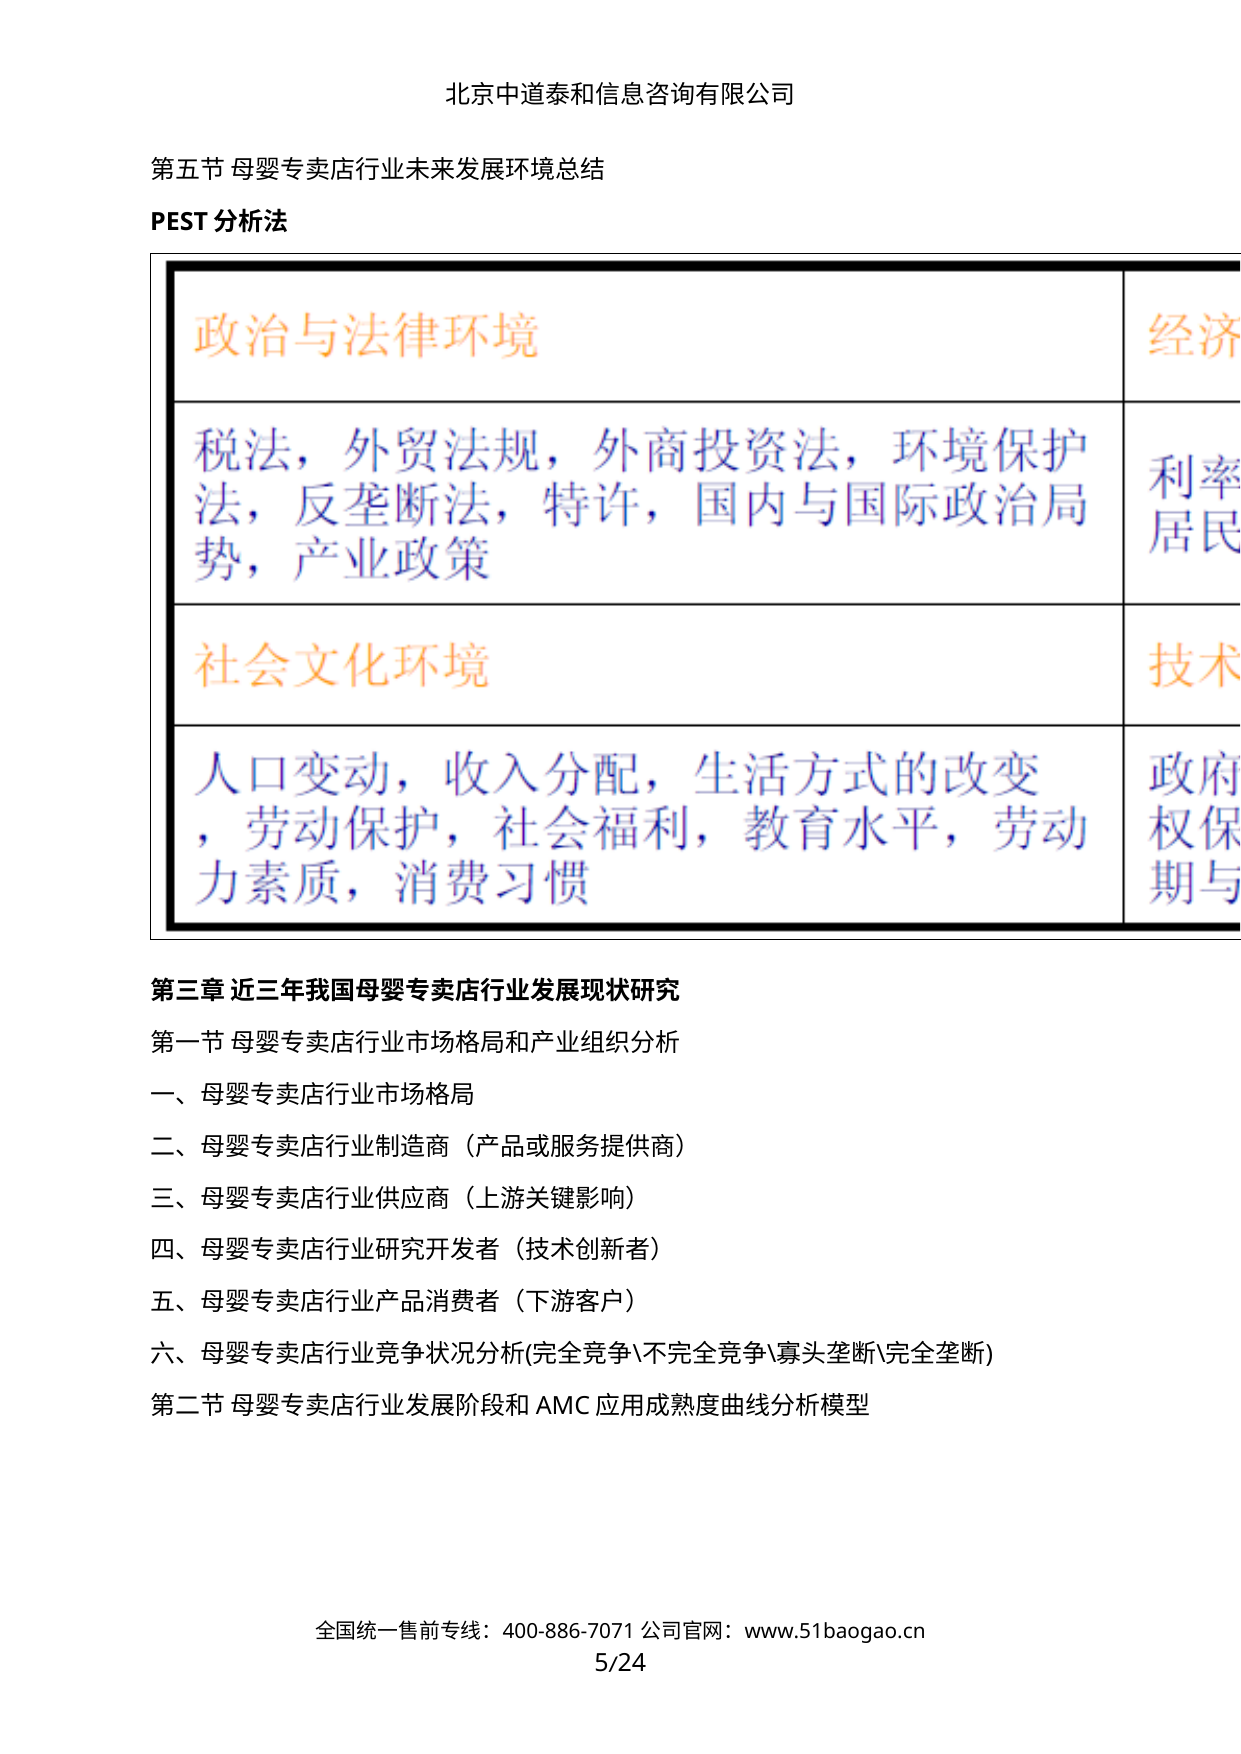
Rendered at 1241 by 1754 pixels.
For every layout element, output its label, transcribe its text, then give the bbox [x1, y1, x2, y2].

text 六、母婴专卖店行业竞争状况分析(完全竞争\不完全竞争\寡头垄断\完全垄断) [150, 1334, 1090, 1370]
picture [151, 254, 1241, 939]
text 第五节 母婴专卖店行业未来发展环境总结 [150, 150, 1090, 186]
text 二、母婴专卖店行业制造商（产品或服务提供商） [150, 1126, 1090, 1162]
text 第一节 母婴专卖店行业市场格局和产业组织分析 [150, 1022, 1090, 1059]
text 四、母婴专卖店行业研究开发者（技术创新者） [150, 1230, 1090, 1266]
text 第二节 母婴专卖店行业发展阶段和AMC应用成熟度曲线分析模型 [150, 1386, 1090, 1422]
text 一、母婴专卖店行业市场格局 [150, 1074, 1090, 1111]
text 三、母婴专卖店行业供应商（上游关键影响） [150, 1178, 1090, 1214]
text 第三章 近三年我国母婴专卖店行业发展现状研究 [150, 971, 1090, 1007]
text PEST分析法 [150, 202, 1090, 238]
text 五、母婴专卖店行业产品消费者（下游客户） [150, 1282, 1090, 1318]
